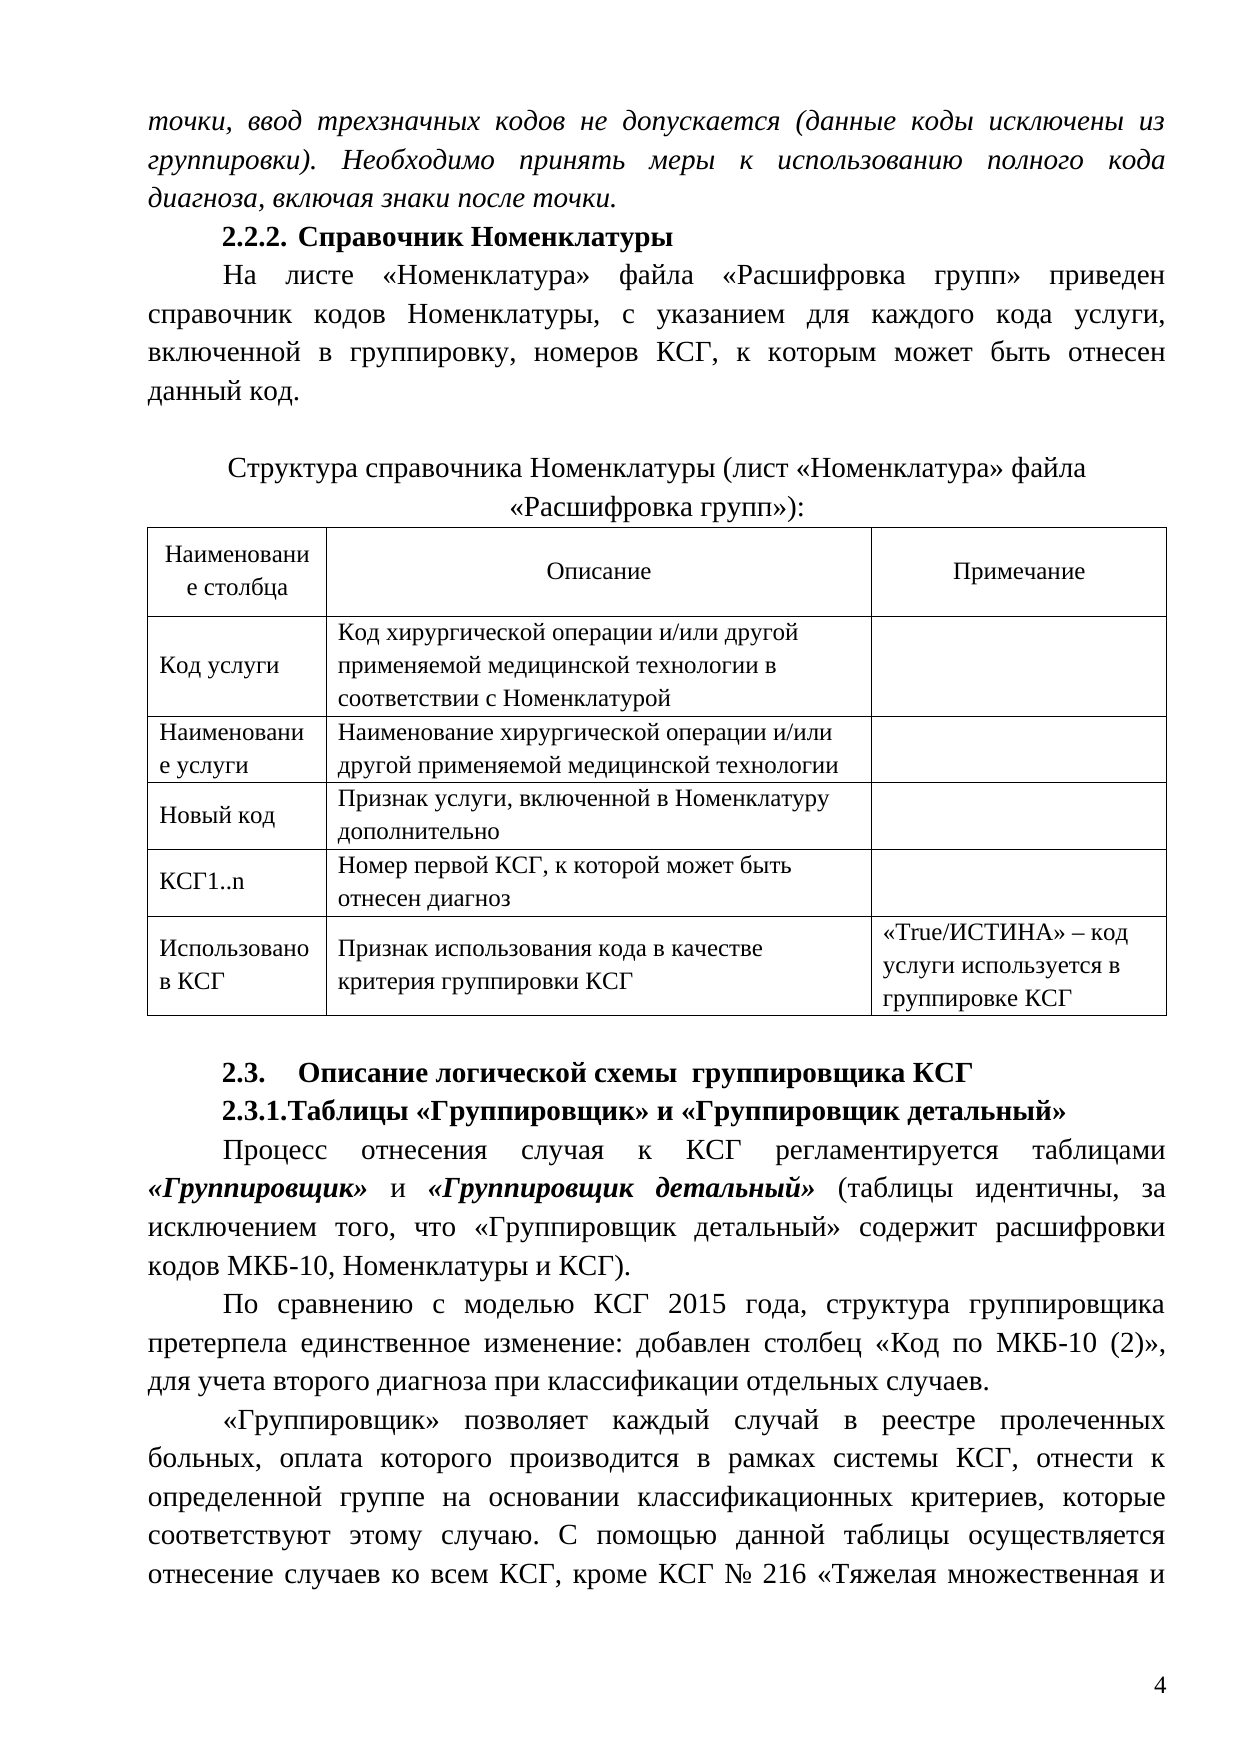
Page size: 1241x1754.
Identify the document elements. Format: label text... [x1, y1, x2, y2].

list Описание логической схемы группировщика КСГ [222, 1055, 1166, 1088]
table_header Описание [327, 528, 871, 616]
text Процесс отнесения случая к КСГ регламентируется таблицами «Группировщик» и «Группировщик детальный» (таблицы идентичны, за исключением того, что «Группировщик детальный» содержит расшифровки кодов МКБ-10, Номенклатуры и КСГ). [148, 1132, 1166, 1281]
table_cell Наименование хирургической операции и/или другой применяемой медицинской технологии [327, 717, 871, 782]
table_cell Признак услуги, включенной в Номенклатуру дополнительно [327, 783, 871, 849]
table_cell Новый код [148, 783, 326, 849]
table_cell Признак использования кода в качестве критерия группировки КСГ [327, 917, 871, 1015]
text 2.3.1.Таблицы «Группировщик» и «Группировщик детальный» [222, 1093, 1166, 1127]
table_cell КСГ1..n [148, 850, 326, 916]
table_cell «True/ИСТИНА» – код услуги используется в группировке КСГ [872, 917, 1166, 1015]
table_cell Номер первой КСГ, к которой может быть отнесен диагноз [327, 850, 871, 916]
table_header Примечание [872, 528, 1166, 616]
text На листе «Номенклатура» файла «Расшифровка групп» приведен справочник кодов Номенклатуры, с указанием для каждого кода услуги, включенной в группировку, номеров КСГ, к которым может быть отнесен данный код. [148, 257, 1166, 407]
table_cell Код хирургической операции и/или другой применяемой медицинской технологии в соответствии с Номенклатурой [327, 617, 871, 716]
table_cell [872, 850, 1166, 916]
text Структура справочника Номенклатуры (лист «Номенклатура» файла «Расшифровка групп»): [148, 450, 1166, 522]
table_cell [872, 617, 1166, 716]
table_cell [872, 783, 1166, 849]
table_cell Код услуги [148, 617, 326, 716]
table_header Наименование столбца [148, 528, 326, 616]
table_cell Использовано в КСГ [148, 917, 326, 1015]
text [148, 103, 1166, 214]
text По сравнению с моделью КСГ 2015 года, структура группировщика претерпела единственное изменение: добавлен столбец «Код по МКБ-10 (2)», для учета второго диагноза при классификации отдельных случаев. [148, 1286, 1166, 1397]
table_cell [872, 717, 1166, 782]
table_cell Наименование услуги [148, 717, 326, 782]
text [148, 1402, 1166, 1589]
list Справочник Номенклатуры [222, 219, 1166, 252]
